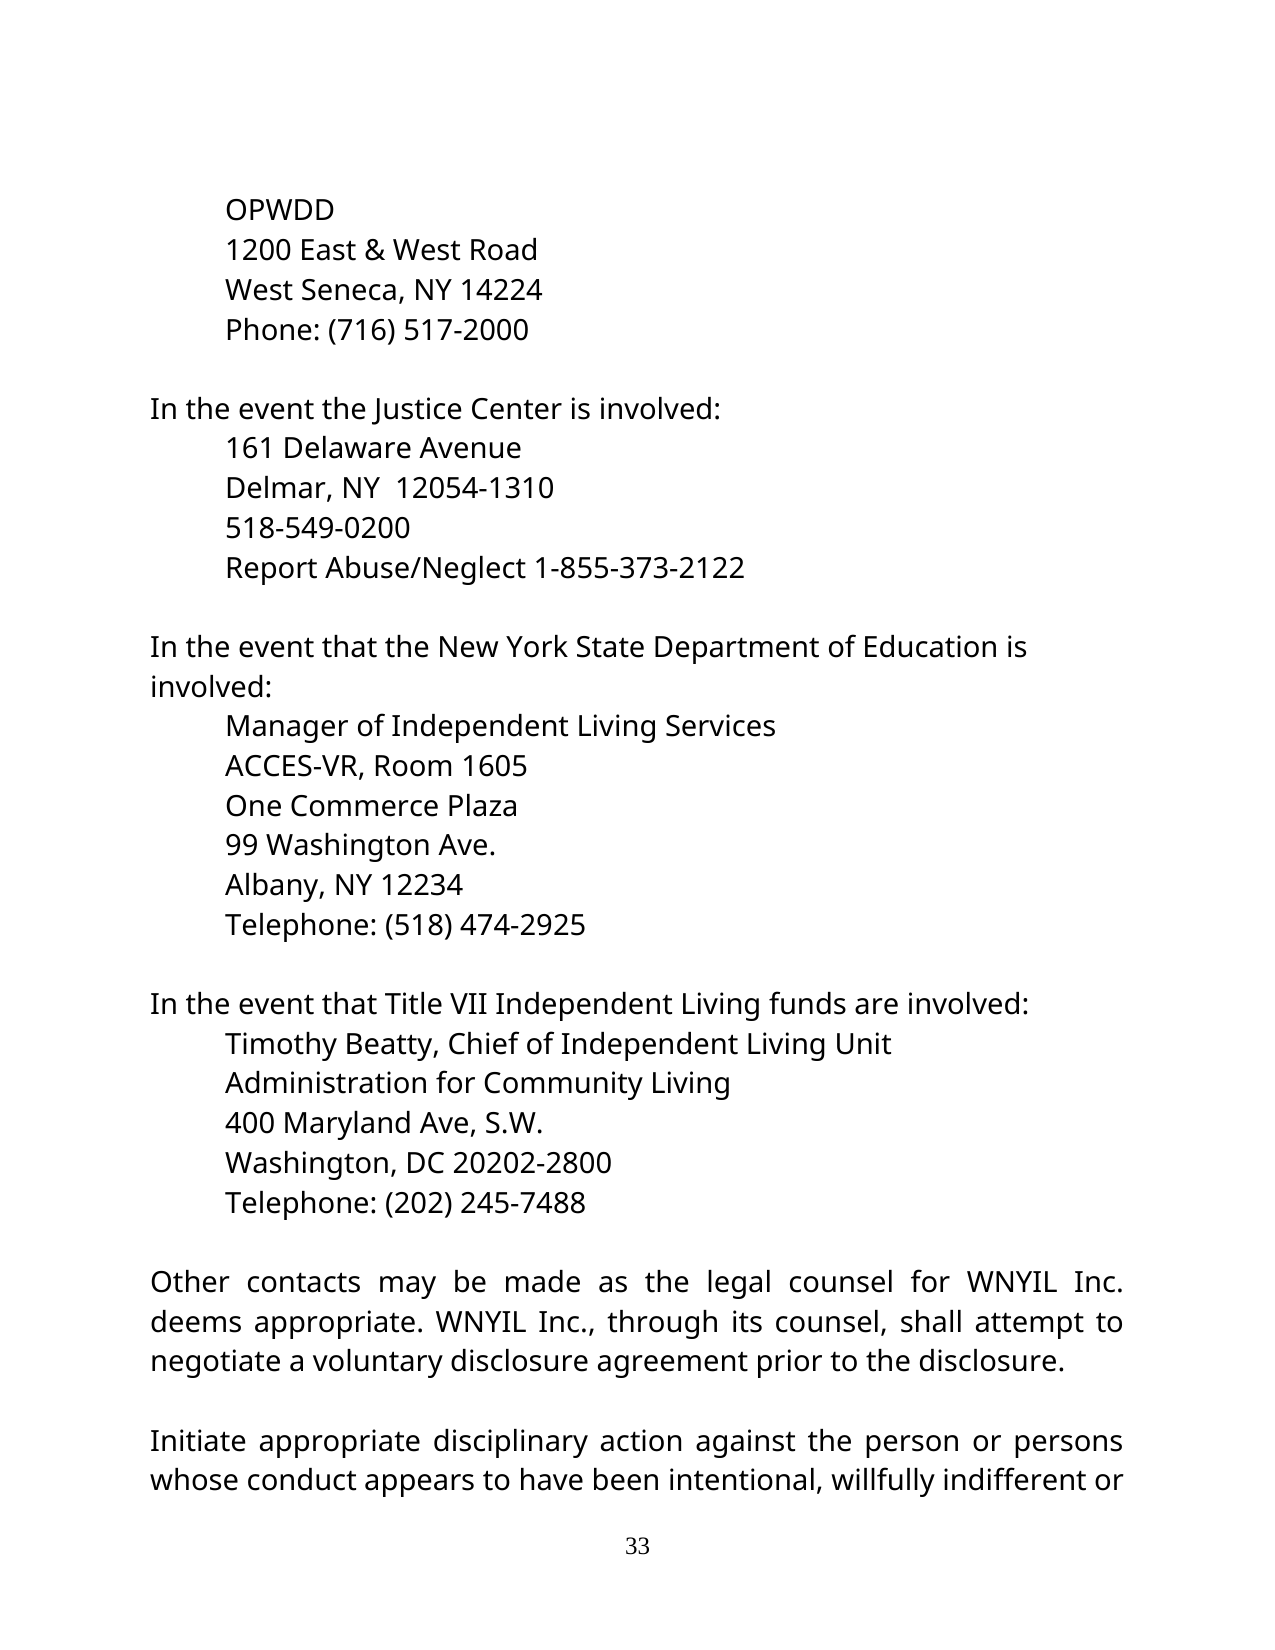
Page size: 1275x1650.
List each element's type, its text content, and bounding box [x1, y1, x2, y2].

text West Seneca, NY 14224 [150, 269, 1125, 309]
text 99 Washington Ave. [150, 825, 1125, 864]
text One Commerce Plaza [150, 785, 1125, 825]
text 1200 East & West Road [150, 229, 1125, 269]
text Other contacts may be made as the legal counsel for WNYIL Inc. deems appropriate. WNYIL Inc., through its counsel, shall attempt to negotiate a voluntary disclosure agreement prior to the disclosure. [150, 1261, 1125, 1380]
text 400 Maryland Ave, S.W. [150, 1102, 1125, 1142]
text 161 Delaware Avenue [150, 428, 1125, 467]
text Phone: (716) 517-2000 [150, 309, 1125, 348]
text OPWDD [150, 190, 1125, 229]
text Albany, NY 12234 [150, 864, 1125, 904]
text ACCES-VR, Room 1605 [150, 745, 1125, 785]
text In the event that the New York State Department of Education is involved: [150, 626, 1125, 706]
text Telephone: (202) 245-7488 [150, 1182, 1125, 1222]
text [150, 1420, 1125, 1499]
text Telephone: (518) 474-2925 [150, 904, 1125, 944]
text Manager of Independent Living Services [150, 706, 1125, 745]
text Administration for Community Living [150, 1063, 1125, 1102]
text In the event the Justice Center is involved: [150, 388, 1125, 428]
text Report Abuse/Neglect 1-855-373-2122 [150, 547, 1125, 587]
text 518-549-0200 [150, 507, 1125, 547]
text Delmar, NY 12054-1310 [150, 467, 1125, 507]
text Washington, DC 20202-2800 [150, 1142, 1125, 1182]
text In the event that Title VII Independent Living funds are involved: [150, 983, 1125, 1023]
text Timothy Beatty, Chief of Independent Living Unit [150, 1023, 1125, 1063]
